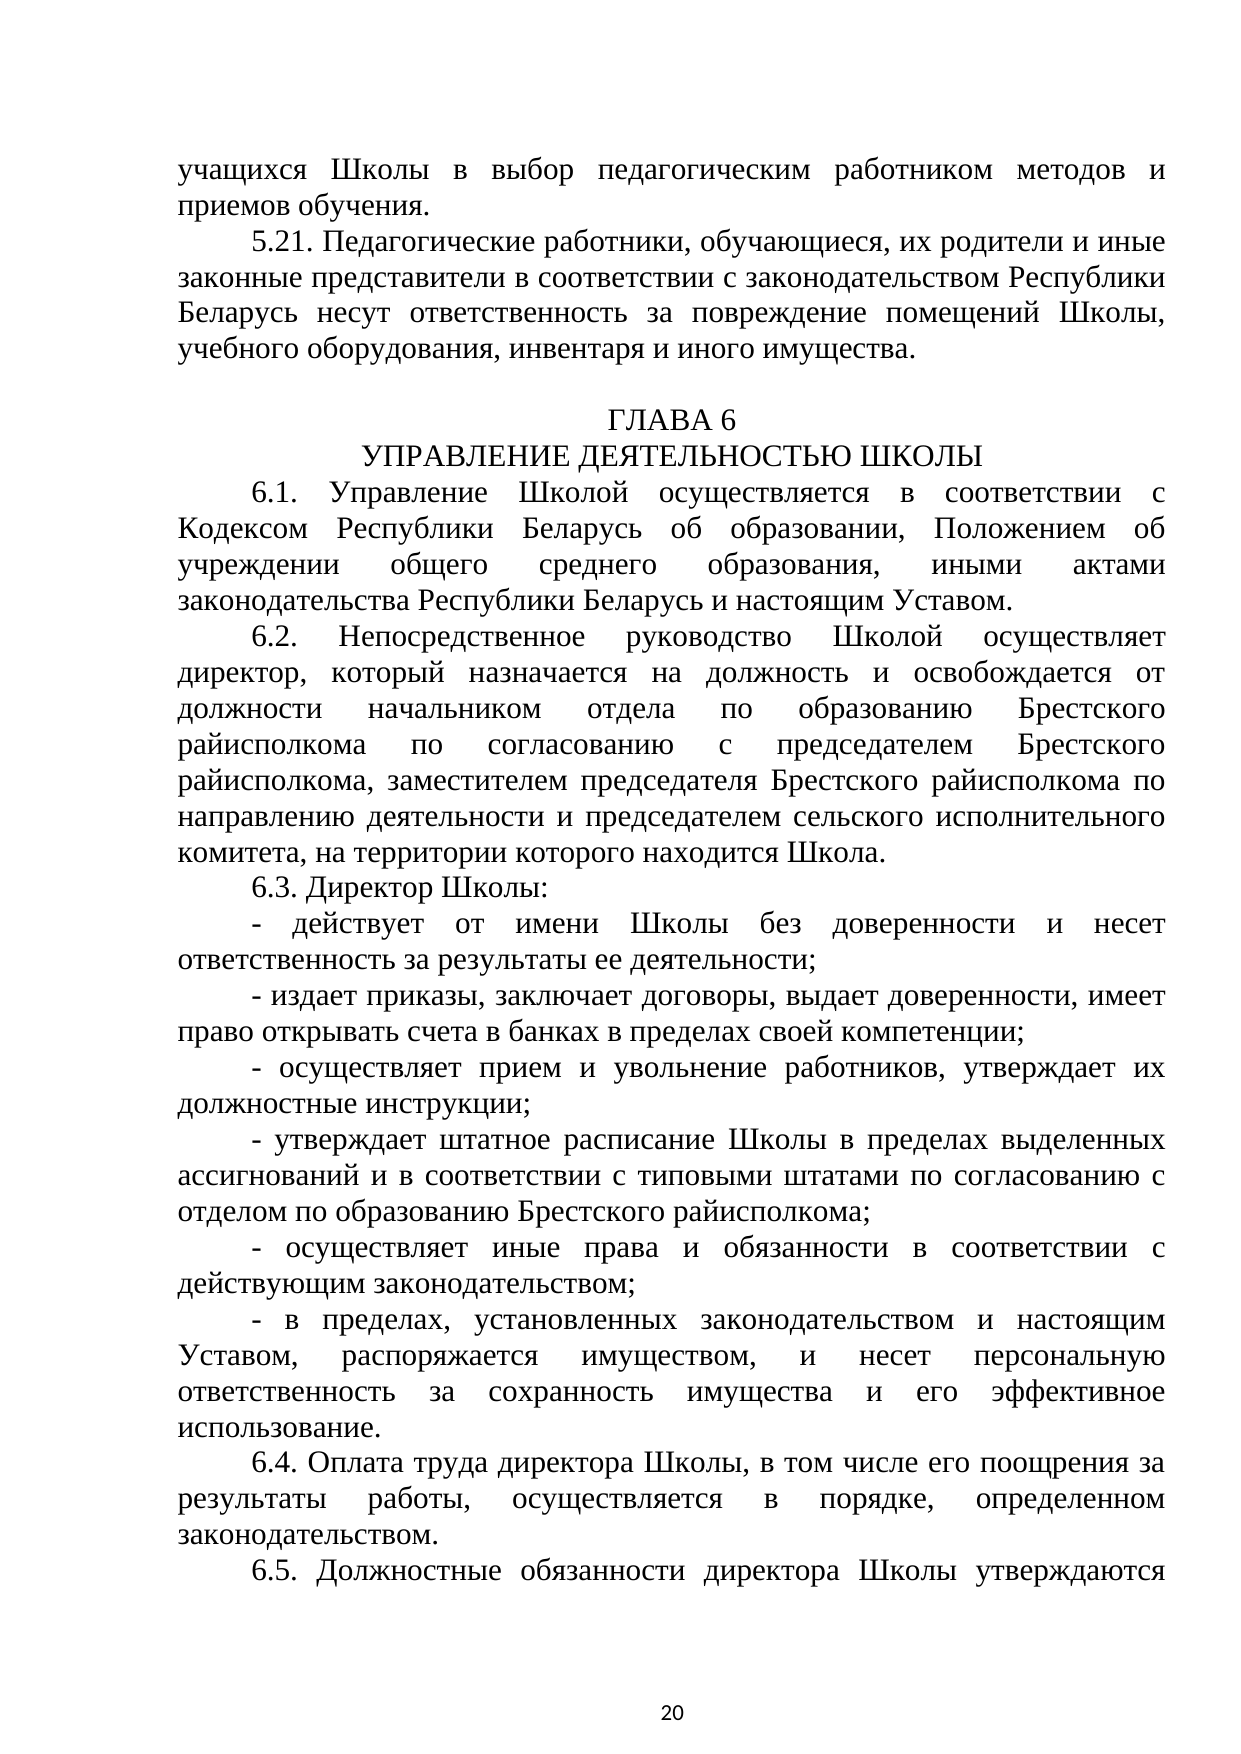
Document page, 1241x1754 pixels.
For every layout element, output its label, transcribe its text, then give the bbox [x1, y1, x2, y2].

text - осуществляет иные права и обязанности в соответствии с действующим законодательством; [177, 1228, 1167, 1300]
text УПРАВЛЕНИЕ ДЕЯТЕЛЬНОСТЬЮ ШКОЛЫ [177, 437, 1167, 473]
text 6.3. Директор Школы: [177, 869, 1167, 905]
text - в пределах, установленных законодательством и настоящим Уставом, распоряжается имуществом, и несет персональную ответственность за сохранность имущества и его эффективное использование. [177, 1300, 1167, 1444]
text 6.2. Непосредственное руководство Школой осуществляет директор, который назначается на должность и освобождается от должности начальником отдела по образованию Брестского райисполкома по согласованию с председателем Брестского райисполкома, заместителем председателя Брестского райисполкома по направлению деятельности и председателем сельского исполнительного комитета, на территории которого находится Школа. [177, 617, 1167, 869]
text - действует от имени Школы без доверенности и несет ответственность за результаты ее деятельности; [177, 905, 1167, 977]
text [177, 150, 1167, 222]
text ГЛАВА 6 [177, 402, 1167, 437]
text 6.4. Оплата труда директора Школы, в том числе его поощрения за результаты работы, осуществляется в порядке, определенном законодательством. [177, 1444, 1167, 1552]
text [177, 1552, 1167, 1587]
text 5.21. Педагогические работники, обучающиеся, их родители и иные законные представители в соответствии с законодательством Республики Беларусь несут ответственность за повреждение помещений Школы, учебного оборудования, инвентаря и иного имущества. [177, 222, 1167, 366]
text - утверждает штатное расписание Школы в пределах выделенных ассигнований и в соответствии с типовыми штатами по согласованию с отделом по образованию Брестского райисполкома; [177, 1120, 1167, 1228]
text - издает приказы, заключает договоры, выдает доверенности, имеет право открывать счета в банках в пределах своей компетенции; [177, 977, 1167, 1048]
text - осуществляет прием и увольнение работников, утверждает их должностные инструкции; [177, 1048, 1167, 1120]
text 6.1. Управление Школой осуществляется в соответствии с Кодексом Республики Беларусь об образовании, Положением об учреждении общего среднего образования, иными актами законодательства Республики Беларусь и настоящим Уставом. [177, 473, 1167, 617]
